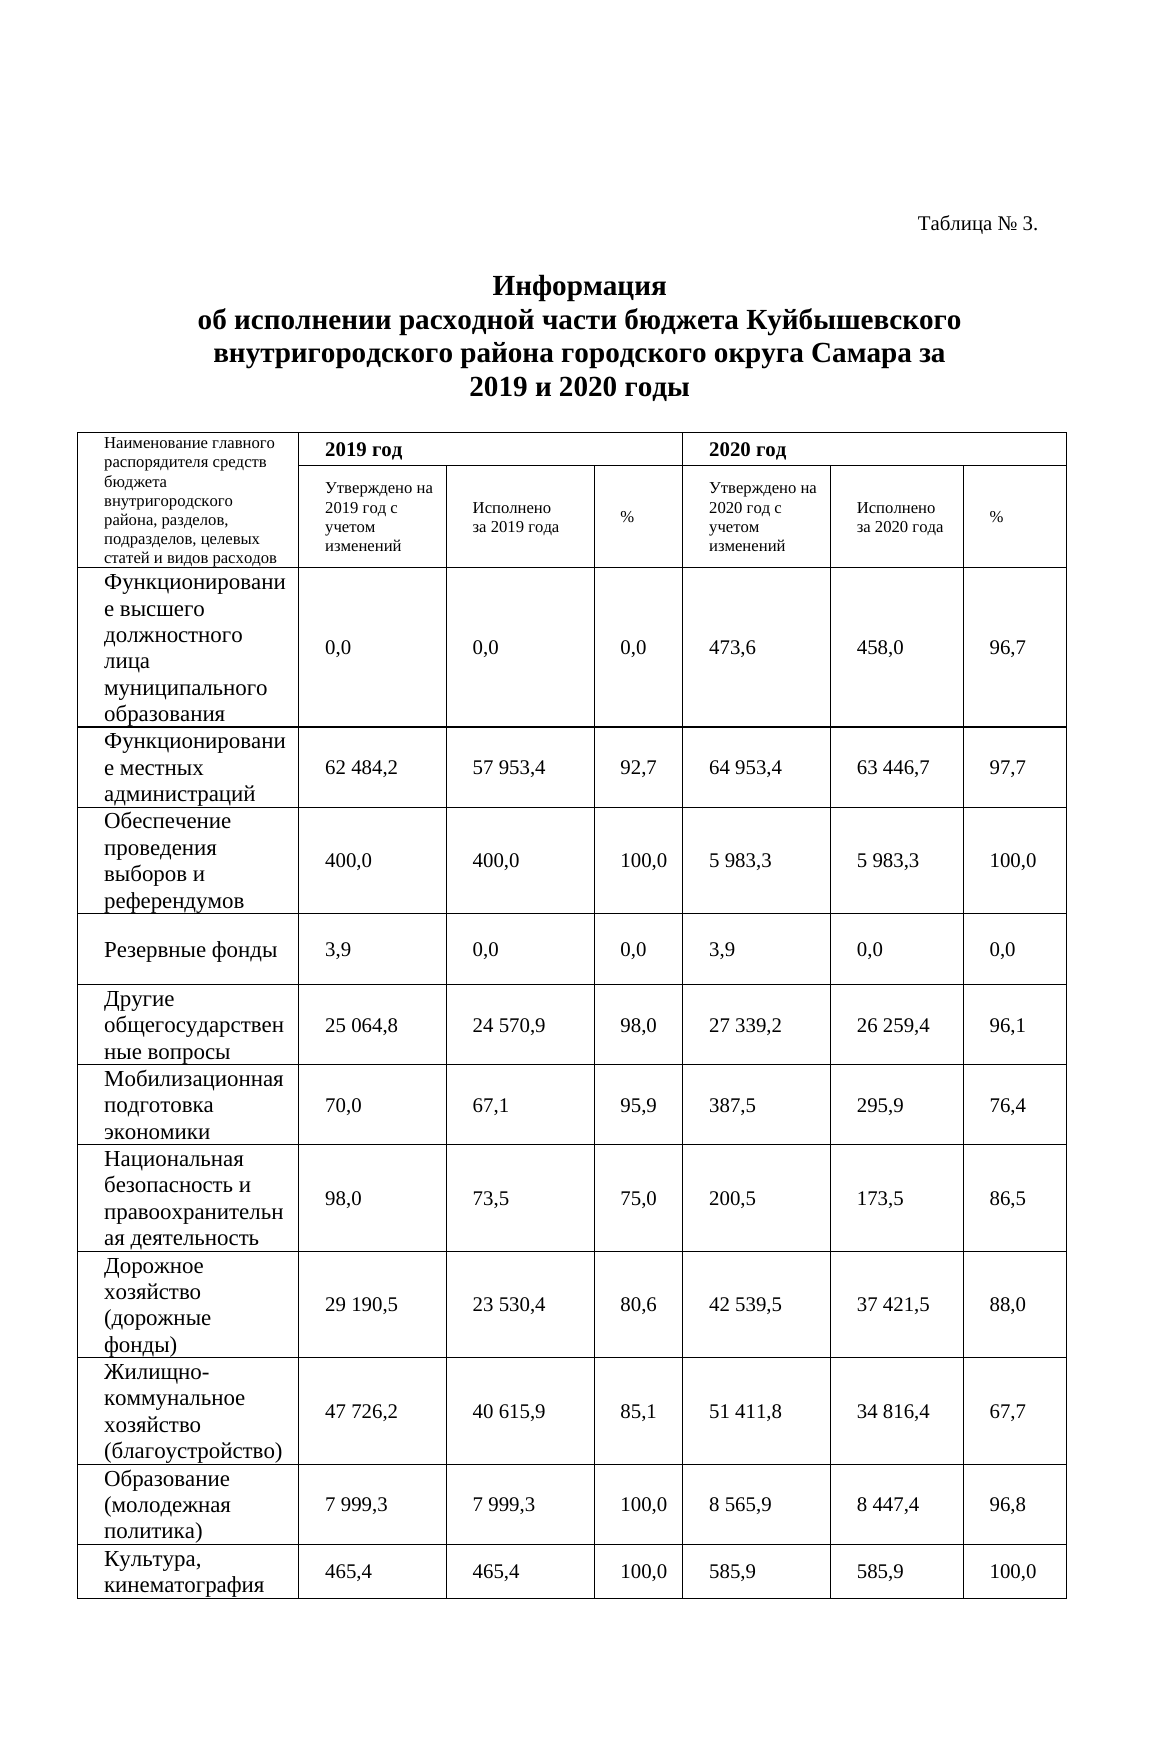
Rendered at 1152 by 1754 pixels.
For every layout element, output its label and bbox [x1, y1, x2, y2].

table_cell [77, 144, 1106, 1598]
